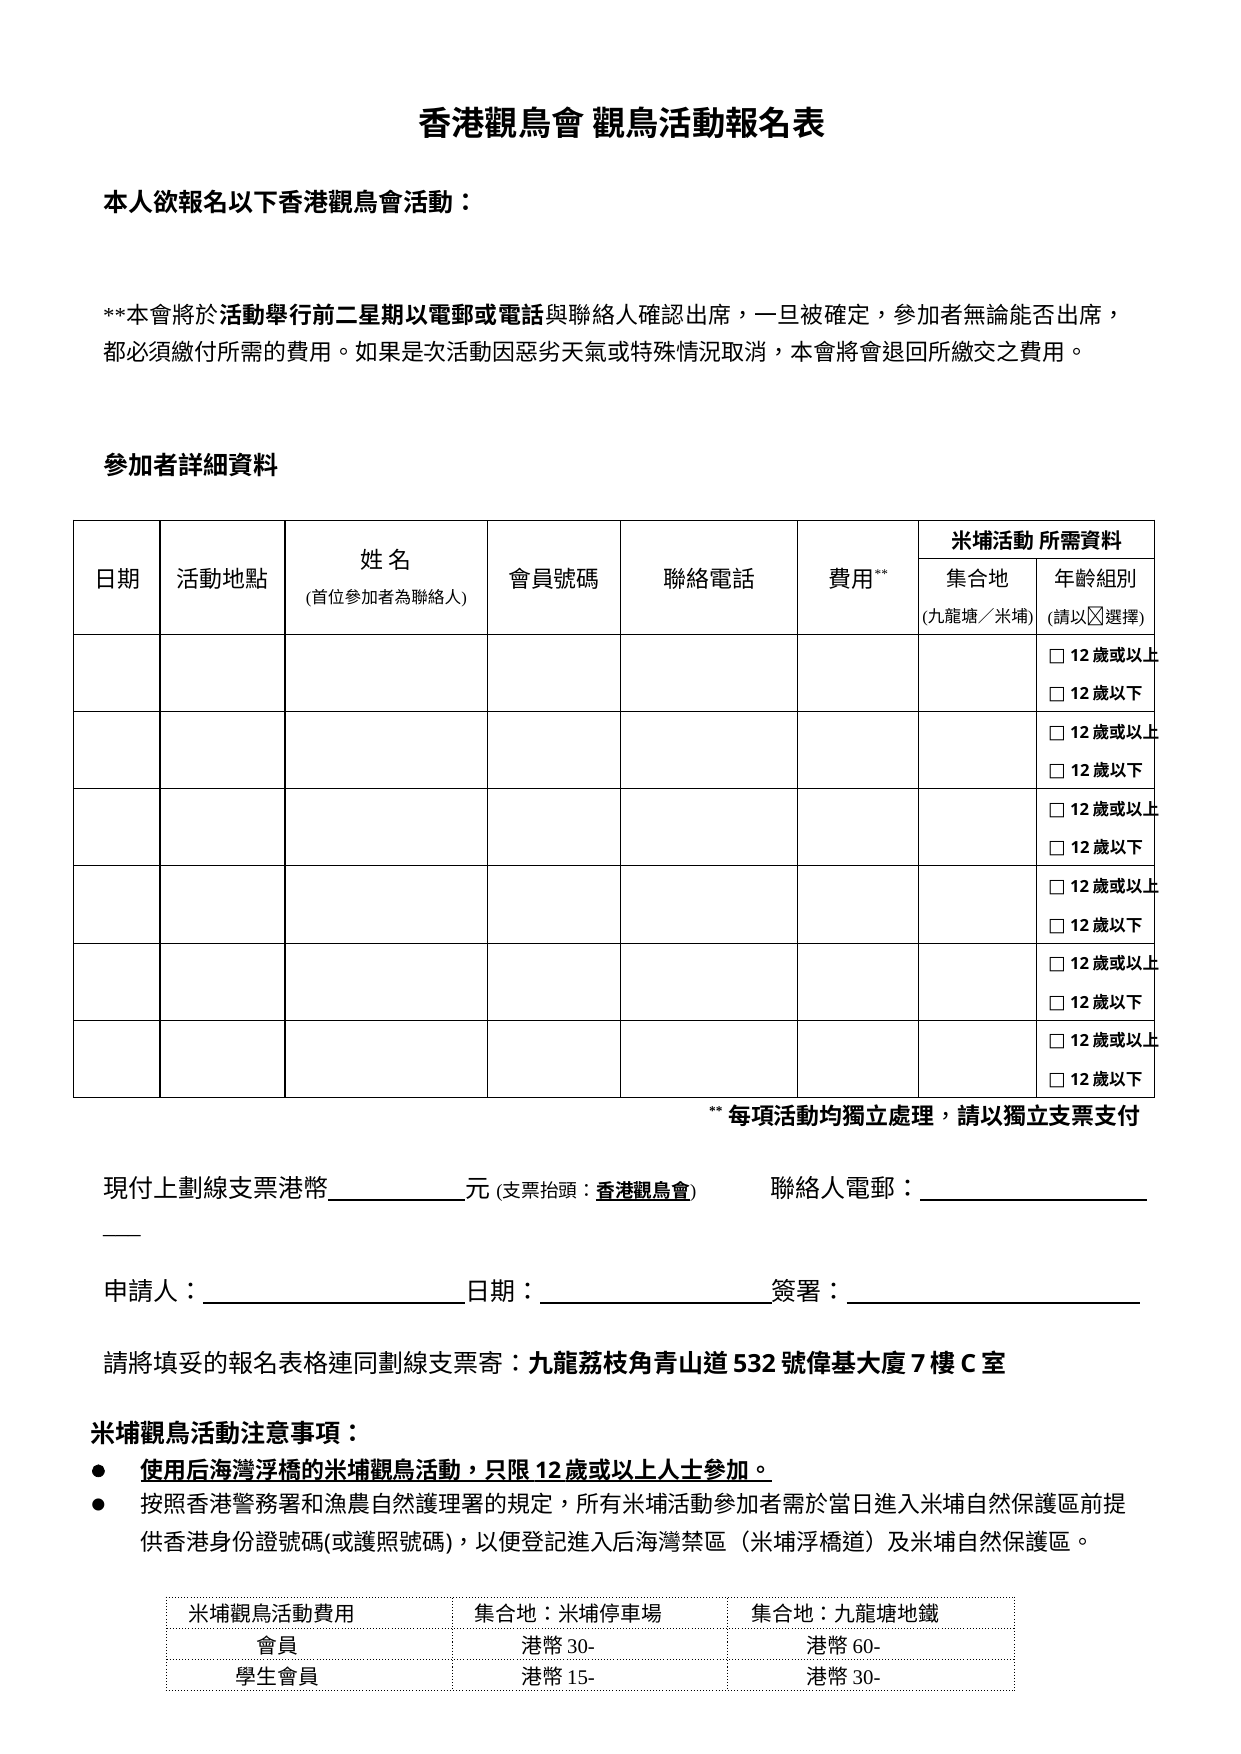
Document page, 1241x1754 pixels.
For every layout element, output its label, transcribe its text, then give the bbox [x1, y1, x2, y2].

table_header 米埔活動 所需資料 [919, 521, 1154, 558]
table_cell [488, 635, 620, 711]
table_cell [798, 789, 918, 865]
table_header 米埔觀鳥活動費用 [166, 1597, 452, 1628]
table_cell [919, 789, 1036, 865]
table_cell [488, 1021, 620, 1097]
text 香港觀鳥會 觀鳥活動報名表 [103, 96, 1140, 144]
table_cell [286, 866, 487, 942]
table_header 日期 [74, 521, 159, 634]
text 參加者詳細資料 [103, 444, 1140, 482]
table_header 集合地：九龍塘地鐵 [727, 1597, 1015, 1628]
text ___ [103, 1206, 1153, 1243]
table_cell [161, 866, 284, 942]
table_cell [621, 866, 797, 942]
table_cell □ 12歲或以上 [1037, 944, 1154, 981]
table_cell 年齡組別 (請以選擇) [1037, 559, 1154, 634]
list 按照香港警務署和漁農自然護理署的規定，所有米埔活動參加者需於當日進入米埔自然保護區前提供香港身份證號碼(或護照號碼)，以便登記進入后海灣禁區（米埔浮橋道）及米埔自然保護區。 [90, 1484, 1128, 1559]
table_cell [919, 1021, 1036, 1097]
table_cell □ 12歲或以上 [1037, 712, 1154, 750]
table_header 活動地點 [161, 521, 284, 634]
table_cell [621, 789, 797, 865]
table_cell [798, 866, 918, 942]
table_cell [621, 1021, 797, 1097]
table_cell [161, 1021, 284, 1097]
table_cell 集合地 (九龍塘∕米埔) [919, 559, 1036, 634]
table_cell □ 12歲或以上 [1037, 789, 1154, 827]
table_cell [74, 866, 159, 942]
table_header 費用** [798, 521, 918, 634]
table_cell [621, 635, 797, 711]
table_header 集合地：米埔停車場 [452, 1597, 727, 1628]
table_cell [488, 789, 620, 865]
text 本人欲報名以下香港觀鳥會活動： [103, 182, 1153, 219]
table_cell [798, 635, 918, 711]
table_cell [919, 944, 1036, 1019]
table_cell □ 12歲以下 [1037, 827, 1154, 865]
table_cell [919, 712, 1036, 788]
table_cell [161, 712, 284, 788]
table_cell [161, 789, 284, 865]
table_cell 港幣30- [727, 1659, 1015, 1690]
text ** 每項活動均獨立處理，請以獨立支票支付 [78, 1098, 1140, 1131]
table_cell 港幣30- [452, 1628, 727, 1659]
table_cell □ 12歲以下 [1037, 750, 1154, 788]
text 米埔觀鳥活動注意事項： [90, 1422, 1165, 1447]
table_cell [798, 944, 918, 1019]
text 現付上劃線支票港幣 元 (支票抬頭：香港觀鳥會) 聯絡人電郵： [103, 1168, 1153, 1206]
table_header 聯絡電話 [621, 521, 797, 634]
table_cell [919, 635, 1036, 711]
table_cell □ 12歲以下 [1037, 1058, 1154, 1097]
table_cell [286, 635, 487, 711]
text 請將填妥的報名表格連同劃線支票寄：九龍荔枝角青山道532號偉基大廈7樓C室 [103, 1343, 1075, 1381]
table_cell [286, 1021, 487, 1097]
table_header 姓 名 (首位參加者為聯絡人) [286, 521, 487, 634]
table_cell [74, 789, 159, 865]
table_cell [286, 944, 487, 1019]
table_cell [286, 789, 487, 865]
table_cell [74, 635, 159, 711]
table_cell [488, 712, 620, 788]
table_cell [74, 712, 159, 788]
table_cell [74, 1021, 159, 1097]
table_header 會員號碼 [488, 521, 620, 634]
table_cell 學生會員 [166, 1659, 452, 1690]
table_cell 港幣15- [452, 1659, 727, 1690]
table_cell [161, 944, 284, 1019]
table_cell [798, 712, 918, 788]
table_cell □ 12歲以下 [1037, 904, 1154, 942]
table_cell [488, 866, 620, 942]
table_cell [161, 635, 284, 711]
text **本會將於活動舉行前二星期以電郵或電話與聯絡人確認出席，一旦被確定，參加者無論能否出席，都必須繳付所需的費用。如果是次活動因惡劣天氣或特殊情況取消，本會將會退回所繳交之費用。 [103, 294, 1128, 369]
table_cell [488, 944, 620, 1019]
table_cell □ 12歲以下 [1037, 981, 1154, 1019]
table_cell □ 12歲或以上 [1037, 1021, 1154, 1058]
table_cell □ 12歲以下 [1037, 673, 1154, 711]
table_cell [74, 944, 159, 1019]
table_cell [621, 712, 797, 788]
text 申請人： 日期： 簽署： [103, 1281, 1153, 1306]
table_cell [621, 944, 797, 1019]
table_cell [798, 1021, 918, 1097]
table_cell □ 12歲或以上 [1037, 866, 1154, 904]
table_cell □ 12歲或以上 [1037, 635, 1154, 673]
table_cell [919, 866, 1036, 942]
table_cell 會員 [166, 1628, 452, 1659]
table_cell 港幣60- [727, 1628, 1015, 1659]
table_cell [286, 712, 487, 788]
list 使用后海灣浮橋的米埔觀鳥活動，只限12歲或以上人士參加。 [90, 1455, 1165, 1484]
